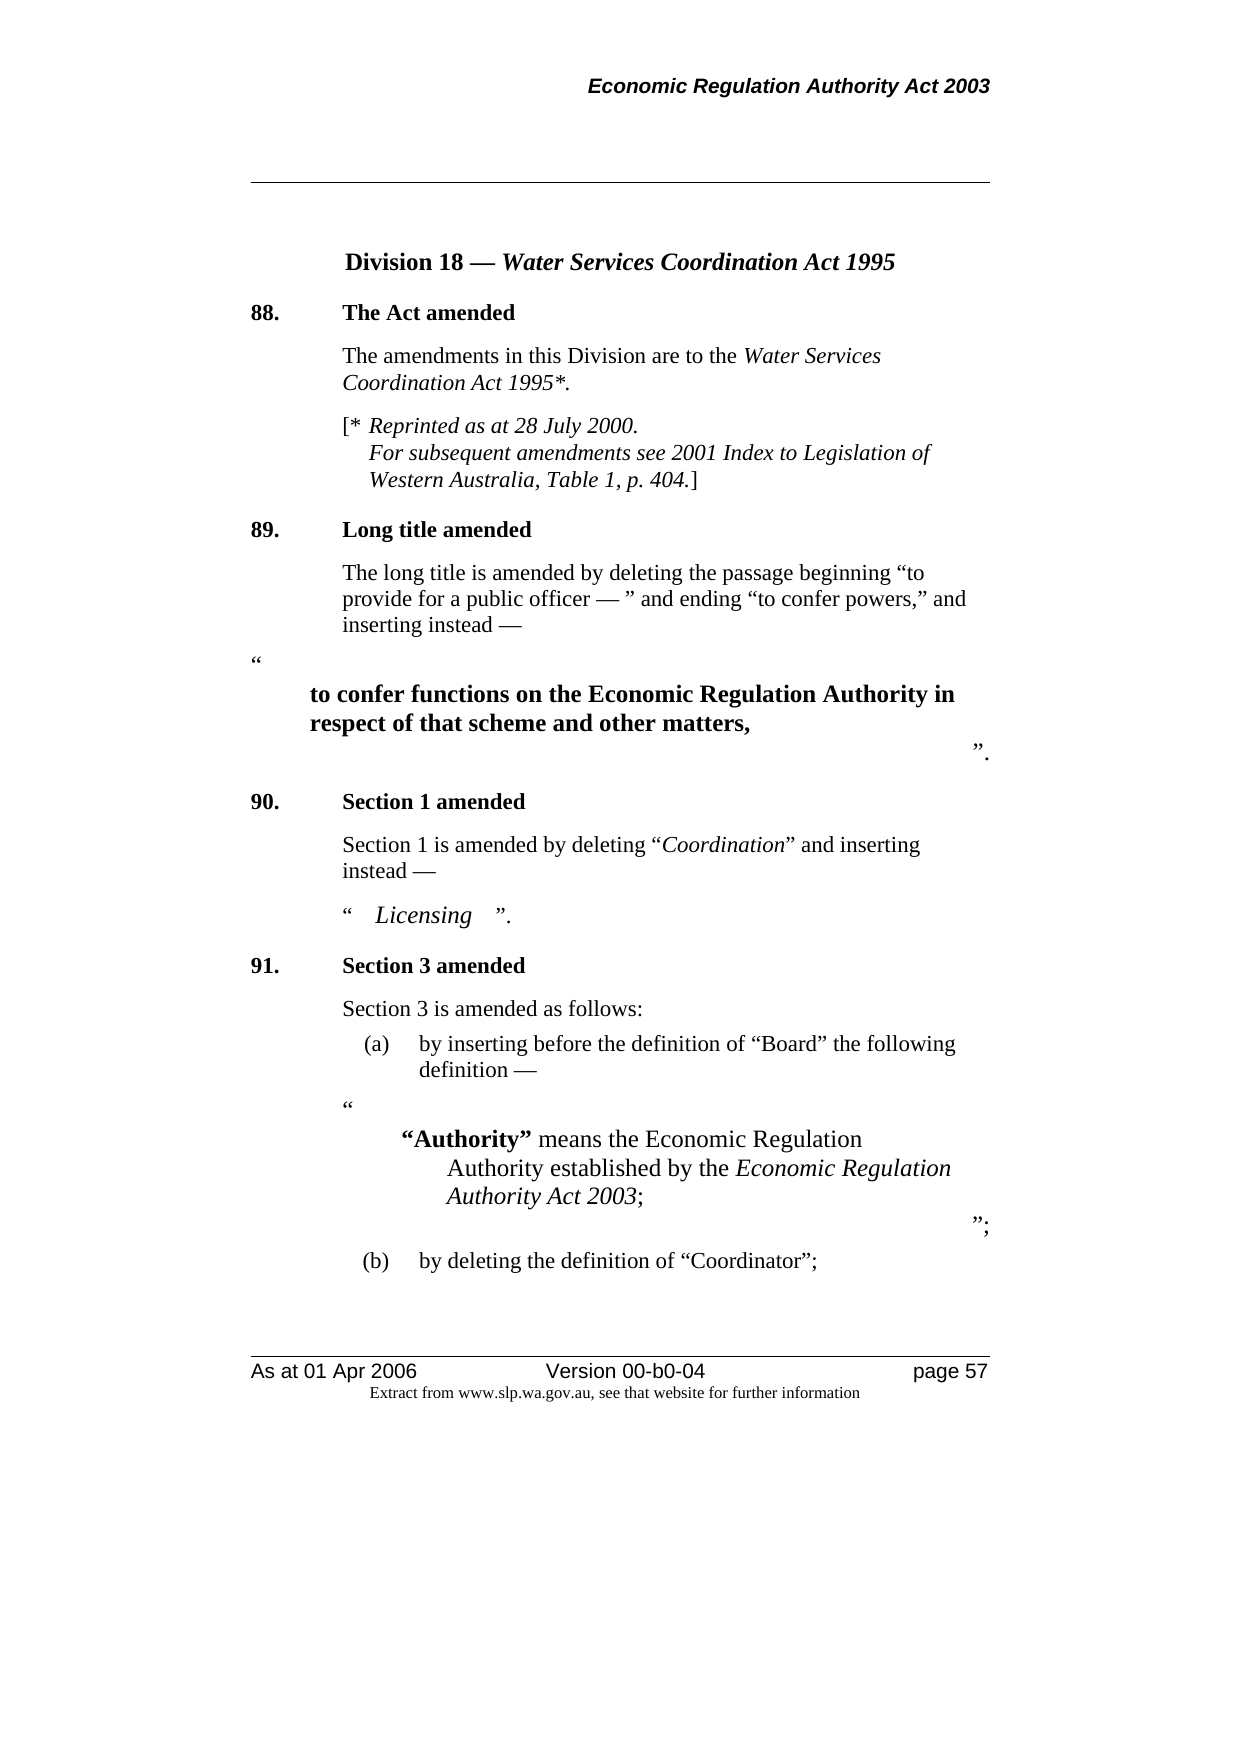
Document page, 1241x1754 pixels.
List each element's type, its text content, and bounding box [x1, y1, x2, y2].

text “ Licensing ”. [251, 901, 990, 929]
text ”; [251, 1210, 990, 1239]
text Section 1 is amended by deleting “Coordination” and inserting instead — [251, 831, 990, 884]
text [* Reprinted as at 28 July 2000. [251, 412, 990, 439]
subtitle Division 18 — Water Services Coordination Act 1995 [251, 247, 990, 276]
subtitle 88. The Act amended [251, 299, 990, 326]
subtitle 90. Section 1 amended [251, 788, 990, 814]
text ”. [251, 737, 990, 765]
subtitle 89. Long title amended [251, 516, 990, 542]
text For subsequent amendments see 2001 Index to Legislation of Western Australia, Table 1, p. 404.] [251, 439, 990, 493]
text Section 3 is amended as follows: [251, 995, 990, 1022]
text (a) by inserting before the definition of “Board” the following definition — [251, 1030, 990, 1083]
text The amendments in this Division are to the Water Services Coordination Act 1995*. [251, 342, 990, 395]
subtitle 91. Section 3 amended [251, 952, 990, 979]
title to confer functions on the Economic Regulation Authority in respect of that scheme and other matters, [309, 679, 960, 737]
text “ [251, 650, 990, 679]
text “ [342, 1095, 990, 1124]
text The long title is amended by deleting the passage beginning “to provide for a public officer — ” and ending “to confer powers,” and inserting instead — [251, 559, 990, 638]
text “Authority” means the Economic Regulation Authority established by the Economic Regulation Authority Act 2003; [369, 1124, 960, 1210]
text (b) by deleting the definition of “Coordinator”; [251, 1247, 990, 1274]
